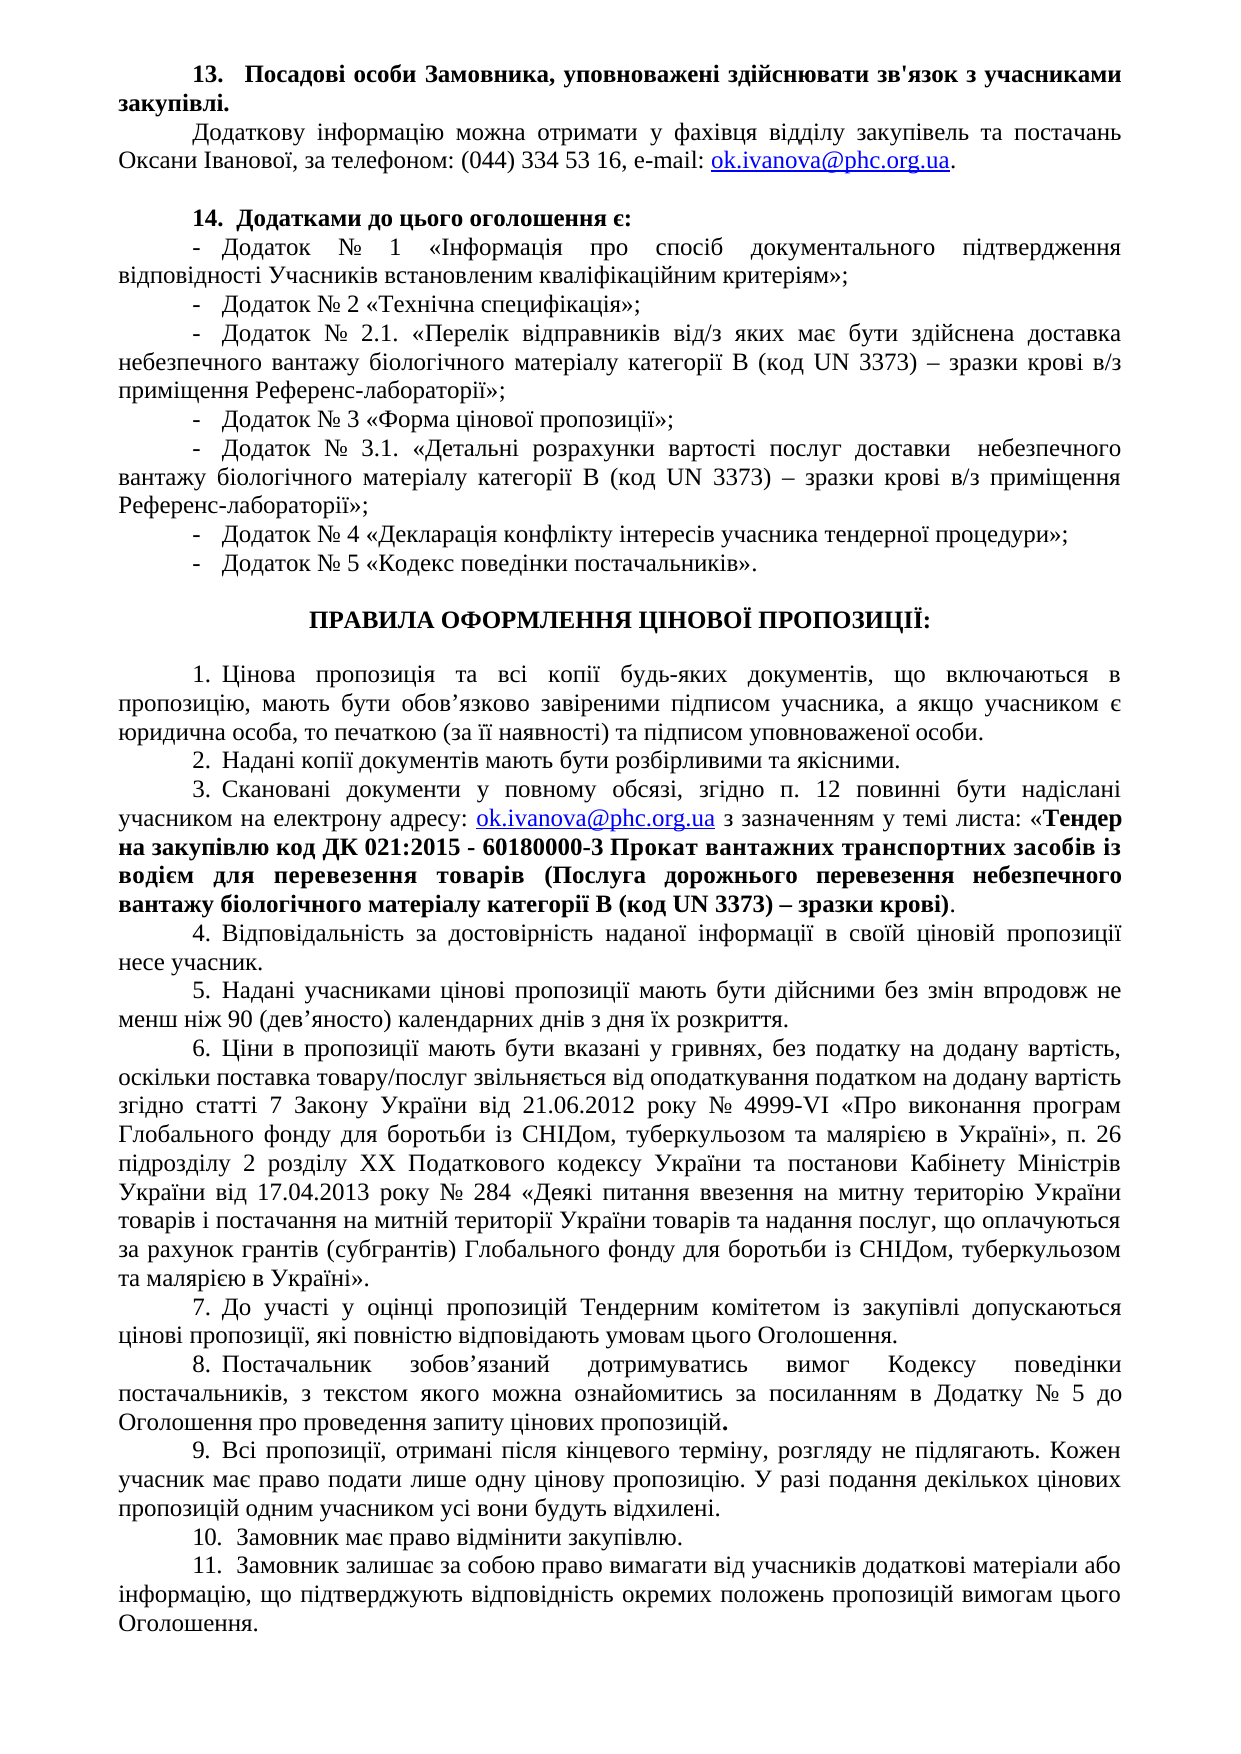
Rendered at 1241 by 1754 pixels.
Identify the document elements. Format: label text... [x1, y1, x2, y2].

list Додаткову інформацію можна отримати у фахівця відділу закупівель та постачань Оксани Іванової, за телефоном: (044) 334 53 16, е-mail: ok.ivanova@phc.org.ua. [118, 117, 1122, 174]
list Додатками до цього оголошення є: [118, 203, 1122, 232]
list Додаток № 1 «Інформація про спосіб документального підтвердження відповідності Учасників встановленим кваліфікаційним критеріям»; [118, 232, 1122, 289]
list Додаток № 3 «Форма цінової пропозиції»; [118, 404, 1122, 433]
list Додаток № 2 «Технічна специфікація»; [118, 289, 1122, 318]
list До участі у оцінці пропозицій Тендерним комітетом із закупівлі допускаються цінові пропозиції, які повністю відповідають умовам цього Оголошення. [118, 1292, 1122, 1349]
list Замовник має право відмінити закупівлю. [118, 1522, 1122, 1550]
list Надані учасниками цінові пропозиції мають бути дійсними без змін впродовж не менш ніж 90 (дев’яносто) календарних днів з дня їх розкриття. [118, 975, 1122, 1033]
list Посадові особи Замовника, уповноважені здійснювати зв'язок з учасниками закупівлі. [118, 59, 1122, 117]
list Додаток № 5 «Кодекс поведінки постачальників». [118, 548, 1122, 577]
list Цінова пропозиція та всі копії будь-яких документів, що включаються в пропозицію, мають бути обов’язково завіреними підписом учасника, а якщо учасником є юридична особа, то печаткою (за її наявності) та підписом уповноваженої особи. [118, 659, 1122, 745]
list Відповідальність за достовірність наданої інформації в своїй ціновій пропозиції несе учасник. [118, 918, 1122, 975]
list Скановані документи у повному обсязі, згідно п. 12 повинні бути надіслані учасником на електрону адресу: ok.ivanova@phc.org.ua з зазначенням у темі листа: «Тендер на закупівлю код ДК 021:2015 - 60180000-3 Прокат вантажних транспортних засобів із водієм для перевезення товарів (Послуга дорожнього перевезення небезпечного вантажу біологічного матеріалу категорії B (код UN 3373) – зразки крові). [118, 774, 1122, 918]
list Ціни в пропозиції мають бути вказані у гривнях, без податку на додану вартість, оскільки поставка товару/послуг звільняється від оподаткування податком на додану вартість згідно статті 7 Закону України від 21.06.2012 року № 4999-VI «Про виконання програм Глобального фонду для боротьби із СНІДом, туберкульозом та малярією в Україні», п. 26 підрозділу 2 розділу XX Податкового кодексу України та постанови Кабінету Міністрів України від 17.04.2013 року № 284 «Деякі питання ввезення на митну територію України товарів і постачання на митній території України товарів та надання послуг, що оплачуються за рахунок грантів (субгрантів) Глобального фонду для боротьби із СНІДом, туберкульозом та малярією в Україні». [118, 1033, 1122, 1292]
list Всі пропозиції, отримані після кінцевого терміну, розгляду не підлягають. Кожен учасник має право подати лише одну цінову пропозицію. У разі подання декількох цінових пропозицій одним учасником усі вони будуть відхилені. [118, 1435, 1122, 1522]
list Додаток № 3.1. «Детальні розрахунки вартості послуг доставки небезпечного вантажу біологічного матеріалу категорії B (код UN 3373) – зразки крові в/з приміщення Референс-лабораторії»; [118, 433, 1122, 519]
text Правила оформлення ЦінОВОЇ ПРОПОЗИЦІЇ: [118, 605, 1122, 634]
list Додаток № 4 «Декларація конфлікту інтересів учасника тендерної процедури»; [118, 519, 1122, 548]
list Постачальник зобов’язаний дотримуватись вимог Кодексу поведінки постачальників, з текстом якого можна ознайомитись за посиланням в Додатку № 5 до Оголошення про проведення запиту цінових пропозицій. [118, 1349, 1122, 1435]
list Додаток № 2.1. «Перелік відправників від/з яких має бути здійснена доставка небезпечного вантажу біологічного матеріалу категорії B (код UN 3373) – зразки крові в/з приміщення Референс-лабораторії»; [118, 318, 1122, 404]
list Надані копії документів мають бути розбірливими та якісними. [118, 745, 1122, 774]
list Замовник залишає за собою право вимагати від учасників додаткові матеріали або інформацію, що підтверджують відповідність окремих положень пропозицій вимогам цього Оголошення. [118, 1550, 1122, 1637]
